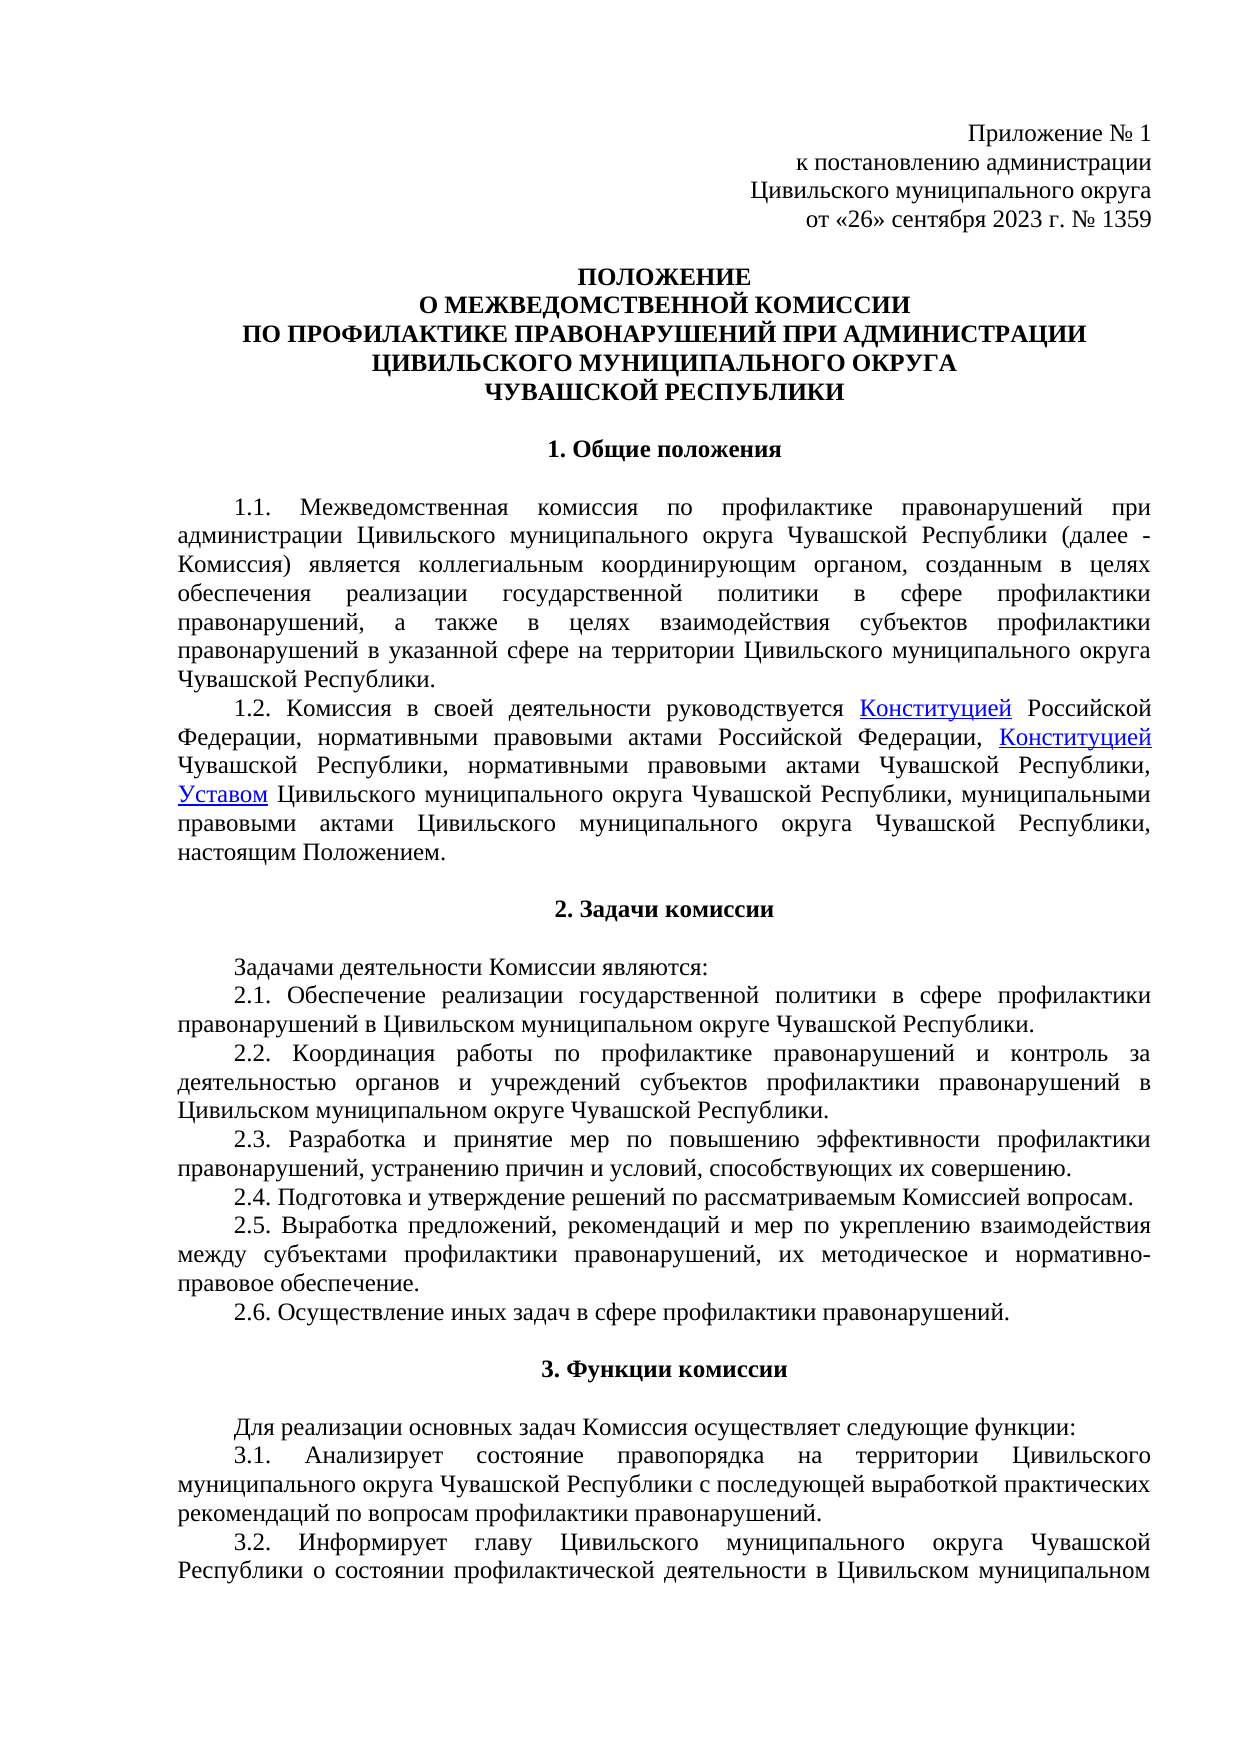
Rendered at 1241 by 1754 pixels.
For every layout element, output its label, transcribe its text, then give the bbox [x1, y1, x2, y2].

text 2.6. Осуществление иных задач в сфере профилактики правонарушений. [177, 1297, 1152, 1326]
text Задачами деятельности Комиссии являются: [177, 952, 1152, 981]
text от «26» сентября 2023 г. № 1359 [177, 204, 1152, 233]
text к постановлению администрации [177, 147, 1152, 176]
text О МЕЖВЕДОМСТВЕННОЙ КОМИССИИ [177, 291, 1152, 319]
text ПО ПРОФИЛАКТИКЕ ПРАВОНАРУШЕНИЙ ПРИ АДМИНИСТРАЦИИ [177, 319, 1152, 348]
text ЧУВАШСКОЙ РЕСПУБЛИКИ [177, 377, 1152, 406]
text 2. Задачи комиссии [177, 894, 1152, 923]
text 2.1. Обеспечение реализации государственной политики в сфере профилактики правонарушений в Цивильском муниципальном округе Чувашской Республики. [177, 981, 1152, 1038]
text Для реализации основных задач Комиссия осуществляет следующие функции: [177, 1412, 1152, 1441]
text ПОЛОЖЕНИЕ [177, 262, 1152, 291]
text 2.5. Выработка предложений, рекомендаций и мер по укреплению взаимодействия между субъектами профилактики правонарушений, их методическое и нормативно-правовое обеспечение. [177, 1211, 1152, 1297]
text 3.1. Анализирует состояние правопорядка на территории Цивильского муниципального округа Чувашской Республики с последующей выработкой практических рекомендаций по вопросам профилактики правонарушений. [177, 1441, 1152, 1527]
text 1.2. Комиссия в своей деятельности руководствуется Конституцией Российской Федерации, нормативными правовыми актами Российской Федерации, Конституцией Чувашской Республики, нормативными правовыми актами Чувашской Республики, Уставом Цивильского муниципального округа Чувашской Республики, муниципальными правовыми актами Цивильского муниципального округа Чувашской Республики, настоящим Положением. [177, 693, 1152, 866]
text 2.4. Подготовка и утверждение решений по рассматриваемым Комиссией вопросам. [177, 1182, 1152, 1211]
text 2.2. Координация работы по профилактике правонарушений и контроль за деятельностью органов и учреждений субъектов профилактики правонарушений в Цивильском муниципальном округе Чувашской Республики. [177, 1038, 1152, 1124]
text 2.3. Разработка и принятие мер по повышению эффективности профилактики правонарушений, устранению причин и условий, способствующих их совершению. [177, 1124, 1152, 1182]
text Цивильского муниципального округа [177, 176, 1152, 204]
text 3. Функции комиссии [177, 1354, 1152, 1383]
text 1.1. Межведомственная комиссия по профилактике правонарушений при администрации Цивильского муниципального округа Чувашской Республики (далее - Комиссия) является коллегиальным координирующим органом, созданным в целях обеспечения реализации государственной политики в сфере профилактики правонарушений, а также в целях взаимодействия субъектов профилактики правонарушений в указанной сфере на территории Цивильского муниципального округа Чувашской Республики. [177, 492, 1152, 693]
text 1. Общие положения [177, 434, 1152, 463]
text Приложение № 1 [177, 118, 1152, 147]
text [177, 1527, 1152, 1584]
text ЦИВИЛЬСКОГО МУНИЦИПАЛЬНОГО ОКРУГА [177, 348, 1152, 377]
